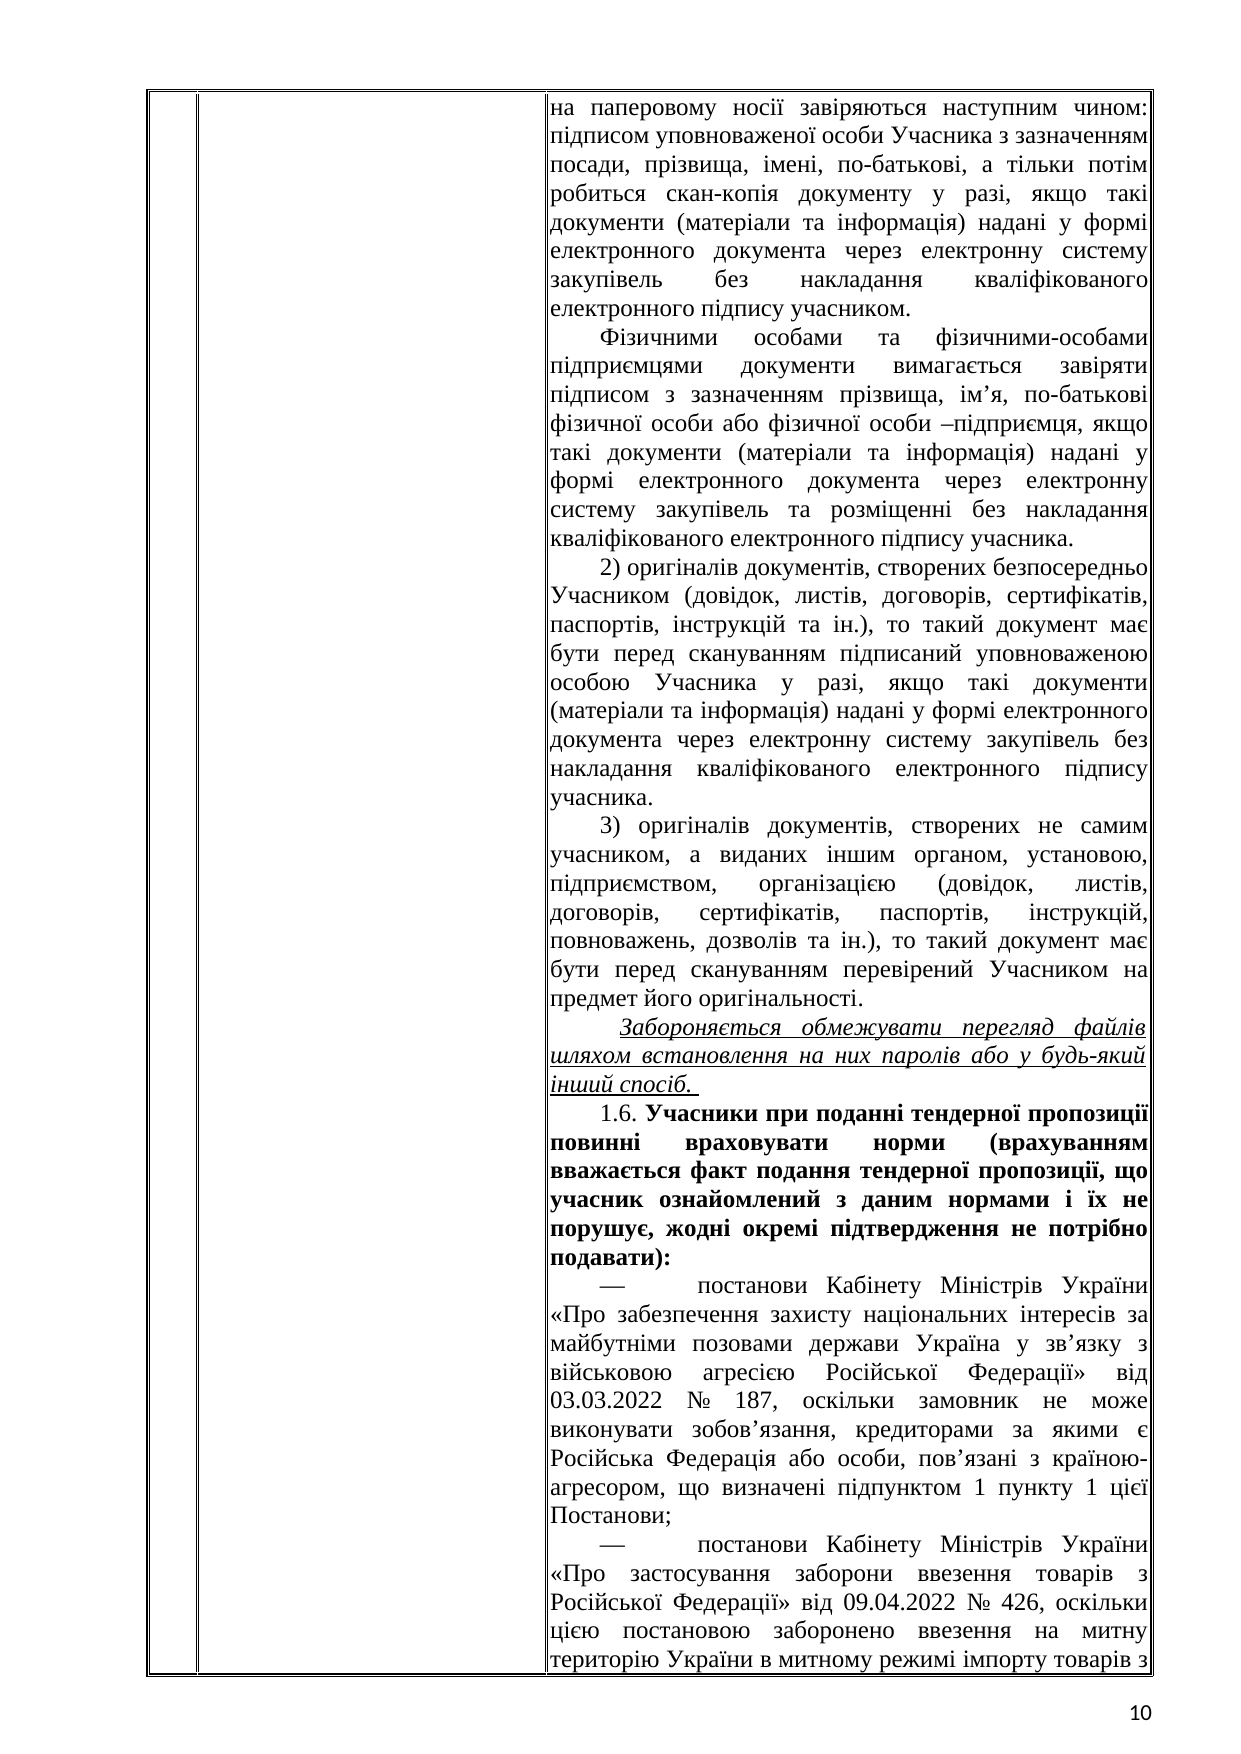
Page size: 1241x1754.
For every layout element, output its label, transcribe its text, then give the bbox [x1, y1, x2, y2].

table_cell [198, 92, 547, 1673]
table_cell 1 [150, 92, 198, 1673]
